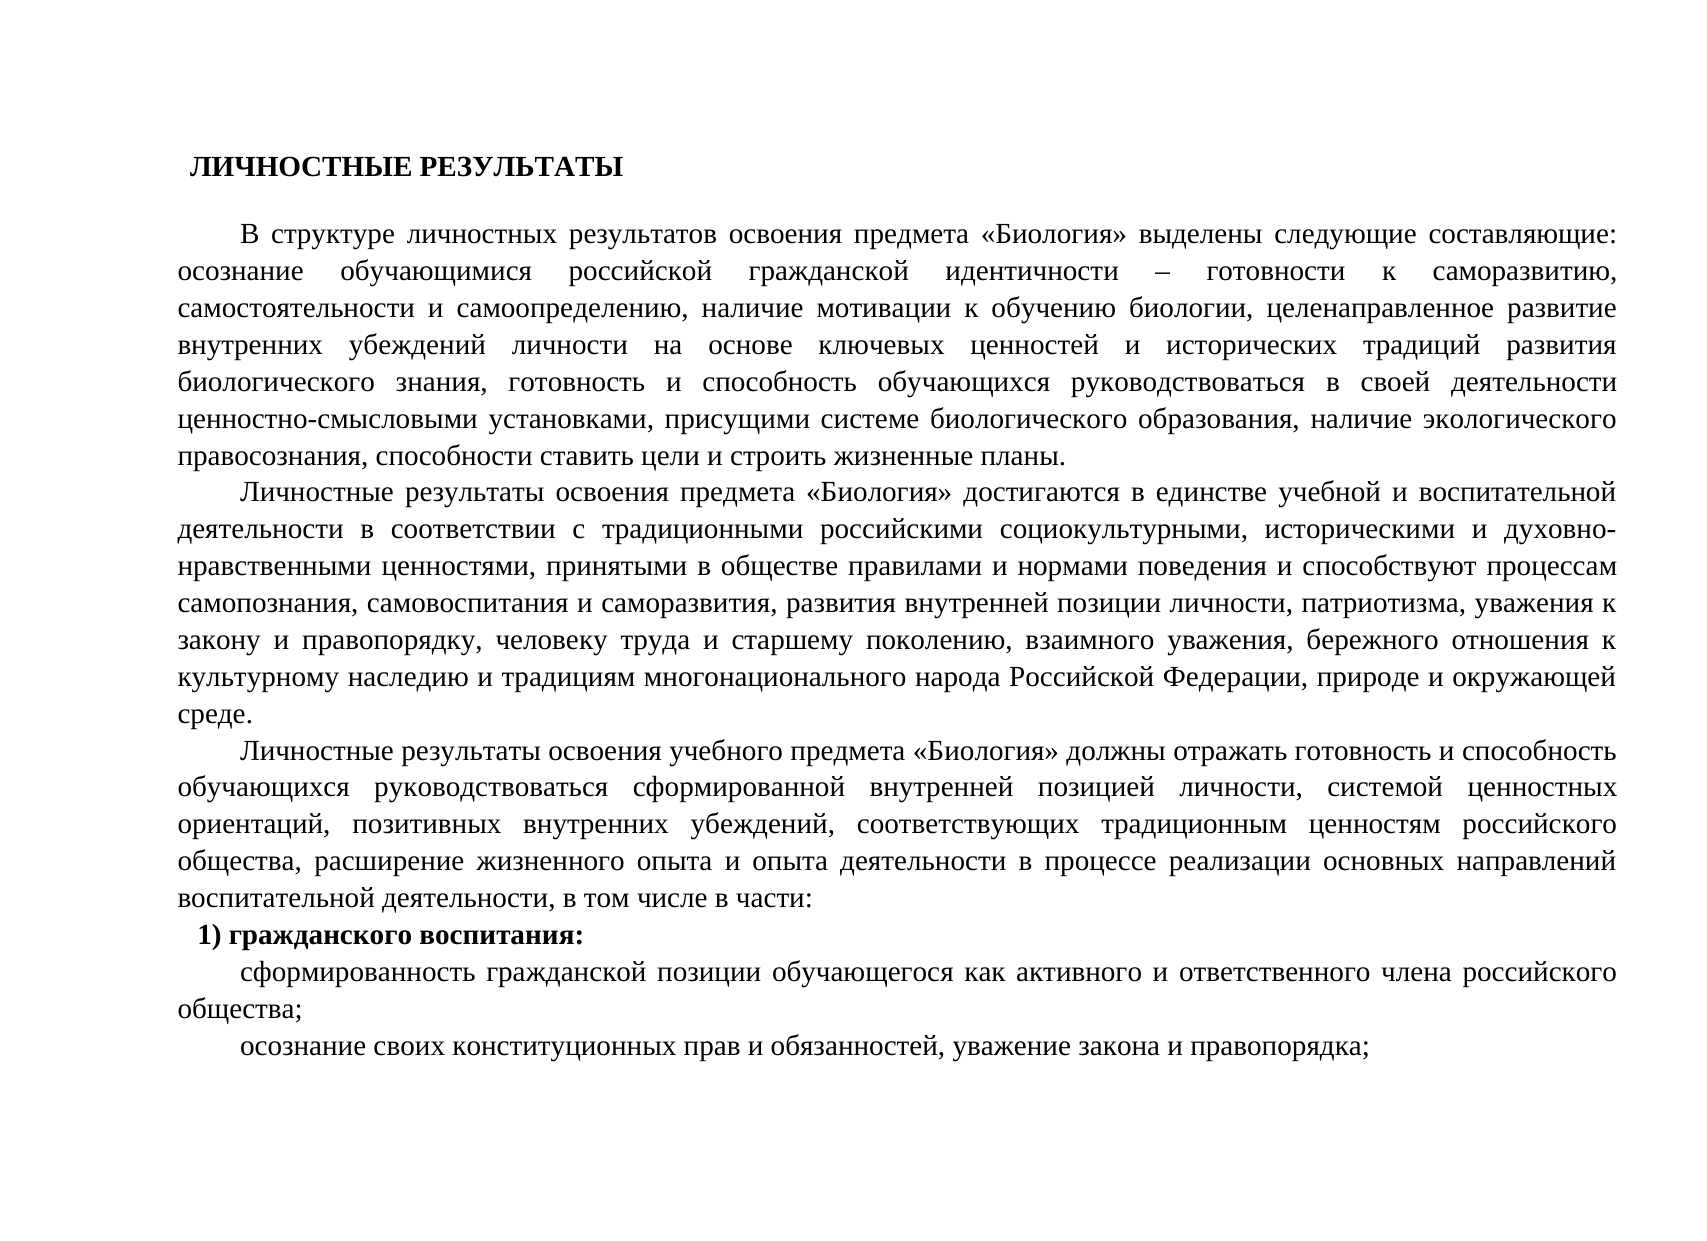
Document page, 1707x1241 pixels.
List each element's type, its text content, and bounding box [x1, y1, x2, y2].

text сформированность гражданской позиции обучающегося как активного и ответственного члена российского общества; [177, 954, 1618, 1024]
text ЛИЧНОСТНЫЕ РЕЗУЛЬТАТЫ [190, 149, 1618, 182]
text В структуре личностных результатов освоения предмета «Биология» выделены следующие составляющие: осознание обучающимися российской гражданской идентичности – готовности к саморазвитию, самостоятельности и самоопределению, наличие мотивации к обучению биологии, целенаправленное развитие внутренних убеждений личности на основе ключевых ценностей и исторических традиций развития биологического знания, готовность и способность обучающихся руководствоваться в своей деятельности ценностно-смысловыми установками, присущими системе биологического образования, наличие экологического правосознания, способности ставить цели и строить жизненные планы. [177, 216, 1618, 471]
text Личностные результаты освоения предмета «Биология» достигаются в единстве учебной и воспитательной деятельности в соответствии с традиционными российскими социокультурными, историческими и духовно-нравственными ценностями, принятыми в обществе правилами и нормами поведения и способствуют процессам самопознания, самовоспитания и саморазвития, развития внутренней позиции личности, патриотизма, уважения к закону и правопорядку, человеку труда и старшему поколению, взаимного уважения, бережного отношения к культурному наследию и традициям многонационального народа Российской Федерации, природе и окружающей среде. [177, 474, 1618, 729]
text Личностные результаты освоения учебного предмета «Биология» должны отражать готовность и способность обучающихся руководствоваться сформированной внутренней позицией личности, системой ценностных ориентаций, позитивных внутренних убеждений, соответствующих традиционным ценностям российского общества, расширение жизненного опыта и опыта деятельности в процессе реализации основных направлений воспитательной деятельности, в том числе в части: [177, 733, 1618, 914]
text осознание своих конституционных прав и обязанностей, уважение закона и правопорядка; [177, 1028, 1618, 1061]
text 1) гражданского воспитания: [190, 917, 1618, 951]
